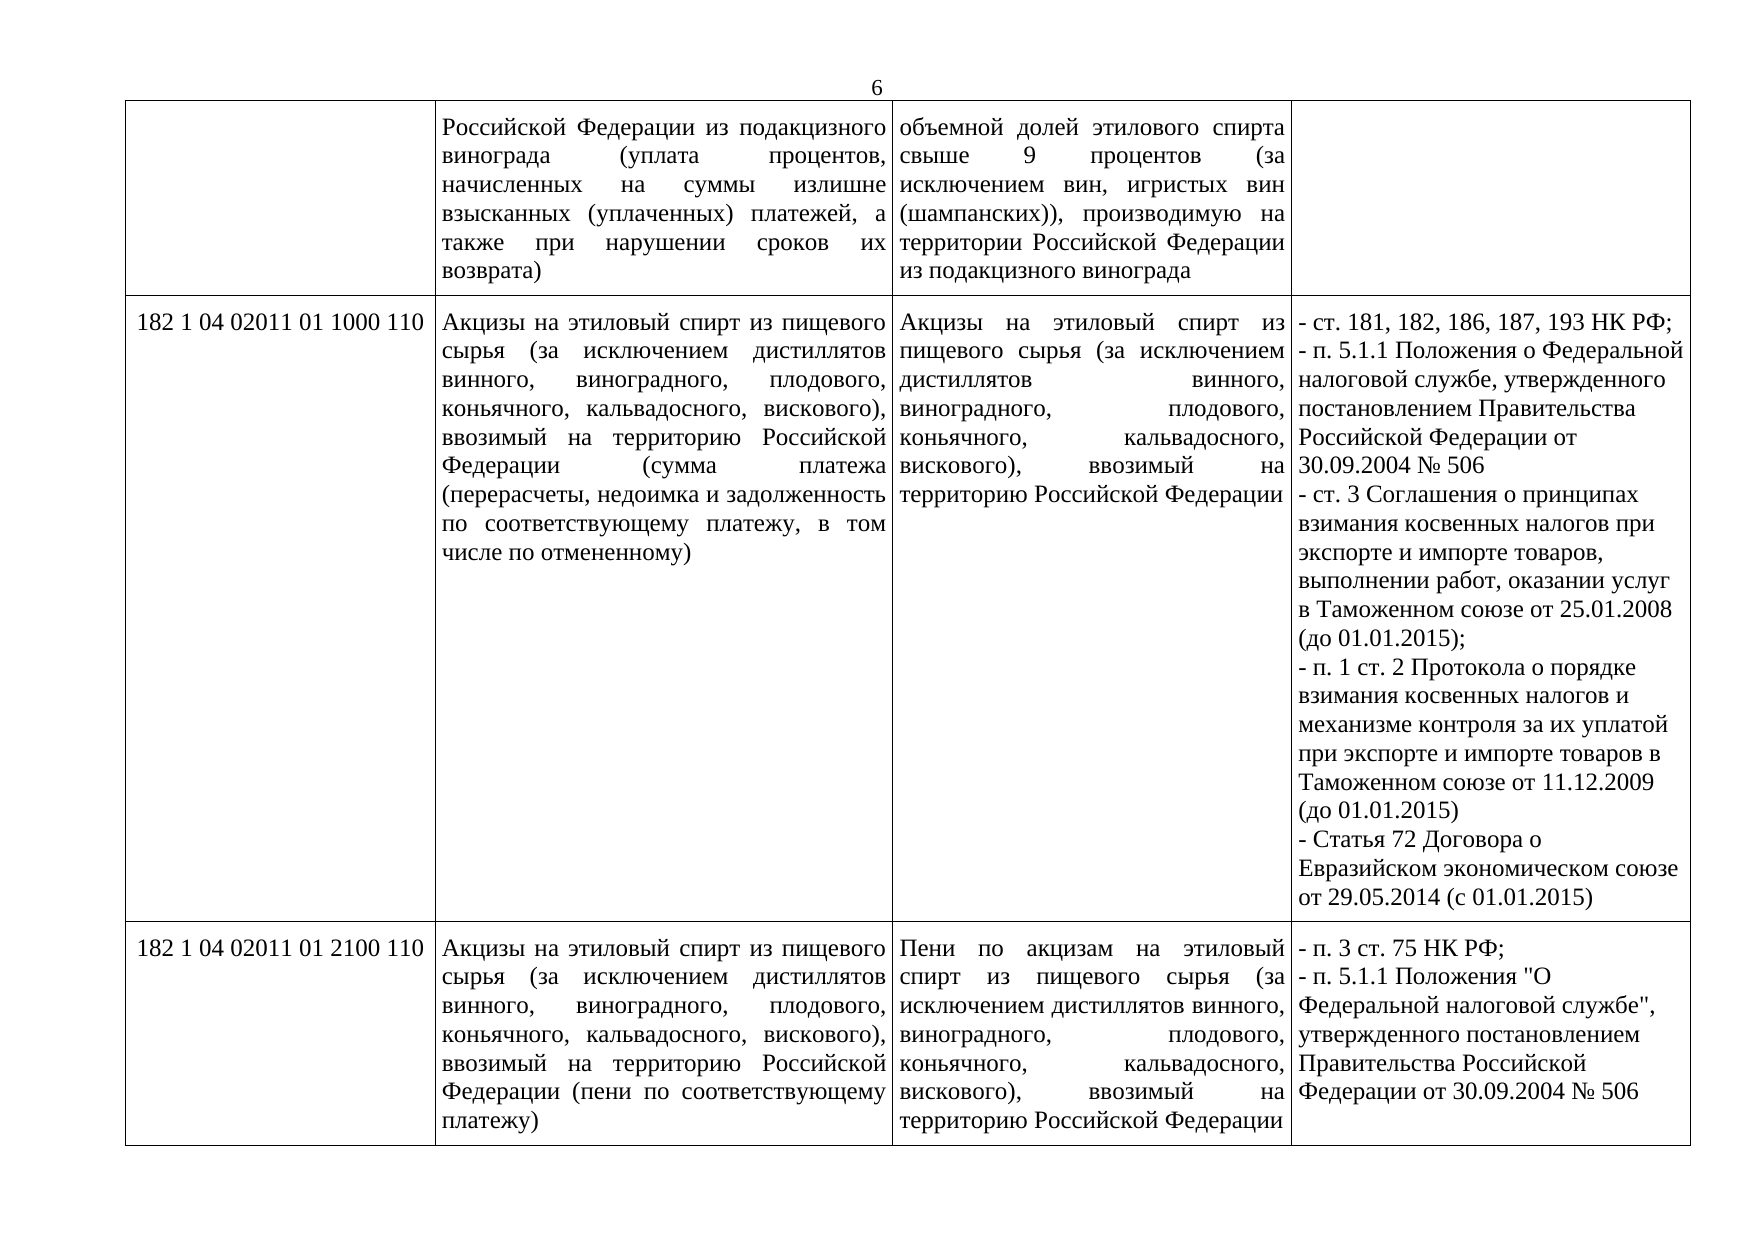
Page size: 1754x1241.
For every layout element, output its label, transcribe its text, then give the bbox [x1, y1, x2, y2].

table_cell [436, 101, 892, 295]
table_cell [1292, 101, 1690, 295]
table_cell Акцизы на этиловый спирт из пищевого сырья (за исключением дистиллятов винного, виноградного, плодового, коньячного, кальвадосного, вискового), ввозимый на территорию Российской Федерации [893, 296, 1291, 921]
table_cell 182 1 04 02011 01 1000 110 [126, 296, 435, 921]
table_cell Пени по акцизам на этиловый спирт из пищевого сырья (за исключением дистиллятов винного, виноградного, плодового, коньячного, кальвадосного, вискового), ввозимый на территорию Российской Федерации [893, 922, 1291, 1144]
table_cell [126, 101, 435, 295]
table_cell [893, 101, 1291, 295]
table_cell Акцизы на этиловый спирт из пищевого сырья (за исключением дистиллятов винного, виноградного, плодового, коньячного, кальвадосного, вискового), ввозимый на территорию Российской Федерации (сумма платежа (перерасчеты, недоимка и задолженность по соответствующему платежу, в том числе по отмененному) [436, 296, 892, 921]
table_cell 182 1 04 02011 01 2100 110 [126, 922, 435, 1144]
table_cell - п. 3 ст. 75 НК РФ; - п. 5.1.1 Положения "О Федеральной налоговой службе", утвержденного постановлением Правительства Российской Федерации от 30.09.2004 № 506 [1292, 922, 1690, 1144]
table_cell - ст. 181, 182, 186, 187, 193 НК РФ; - п. 5.1.1 Положения о Федеральной налоговой службе, утвержденного постановлением Правительства Российской Федерации от 30.09.2004 № 506 - ст. 3 Соглашения о принципах взимания косвенных налогов при экспорте и импорте товаров, выполнении работ, оказании услуг в Таможенном союзе от 25.01.2008 (до 01.01.2015); - п. 1 ст. 2 Протокола о порядке взимания косвенных налогов и механизме контроля за их уплатой при экспорте и импорте товаров в Таможенном союзе от 11.12.2009 (до 01.01.2015) - Статья 72 Договора о Евразийском экономическом союзе от 29.05.2014 (с 01.01.2015) [1292, 296, 1690, 921]
table_cell Акцизы на этиловый спирт из пищевого сырья (за исключением дистиллятов винного, виноградного, плодового, коньячного, кальвадосного, вискового), ввозимый на территорию Российской Федерации (пени по соответствующему платежу) [436, 922, 892, 1144]
